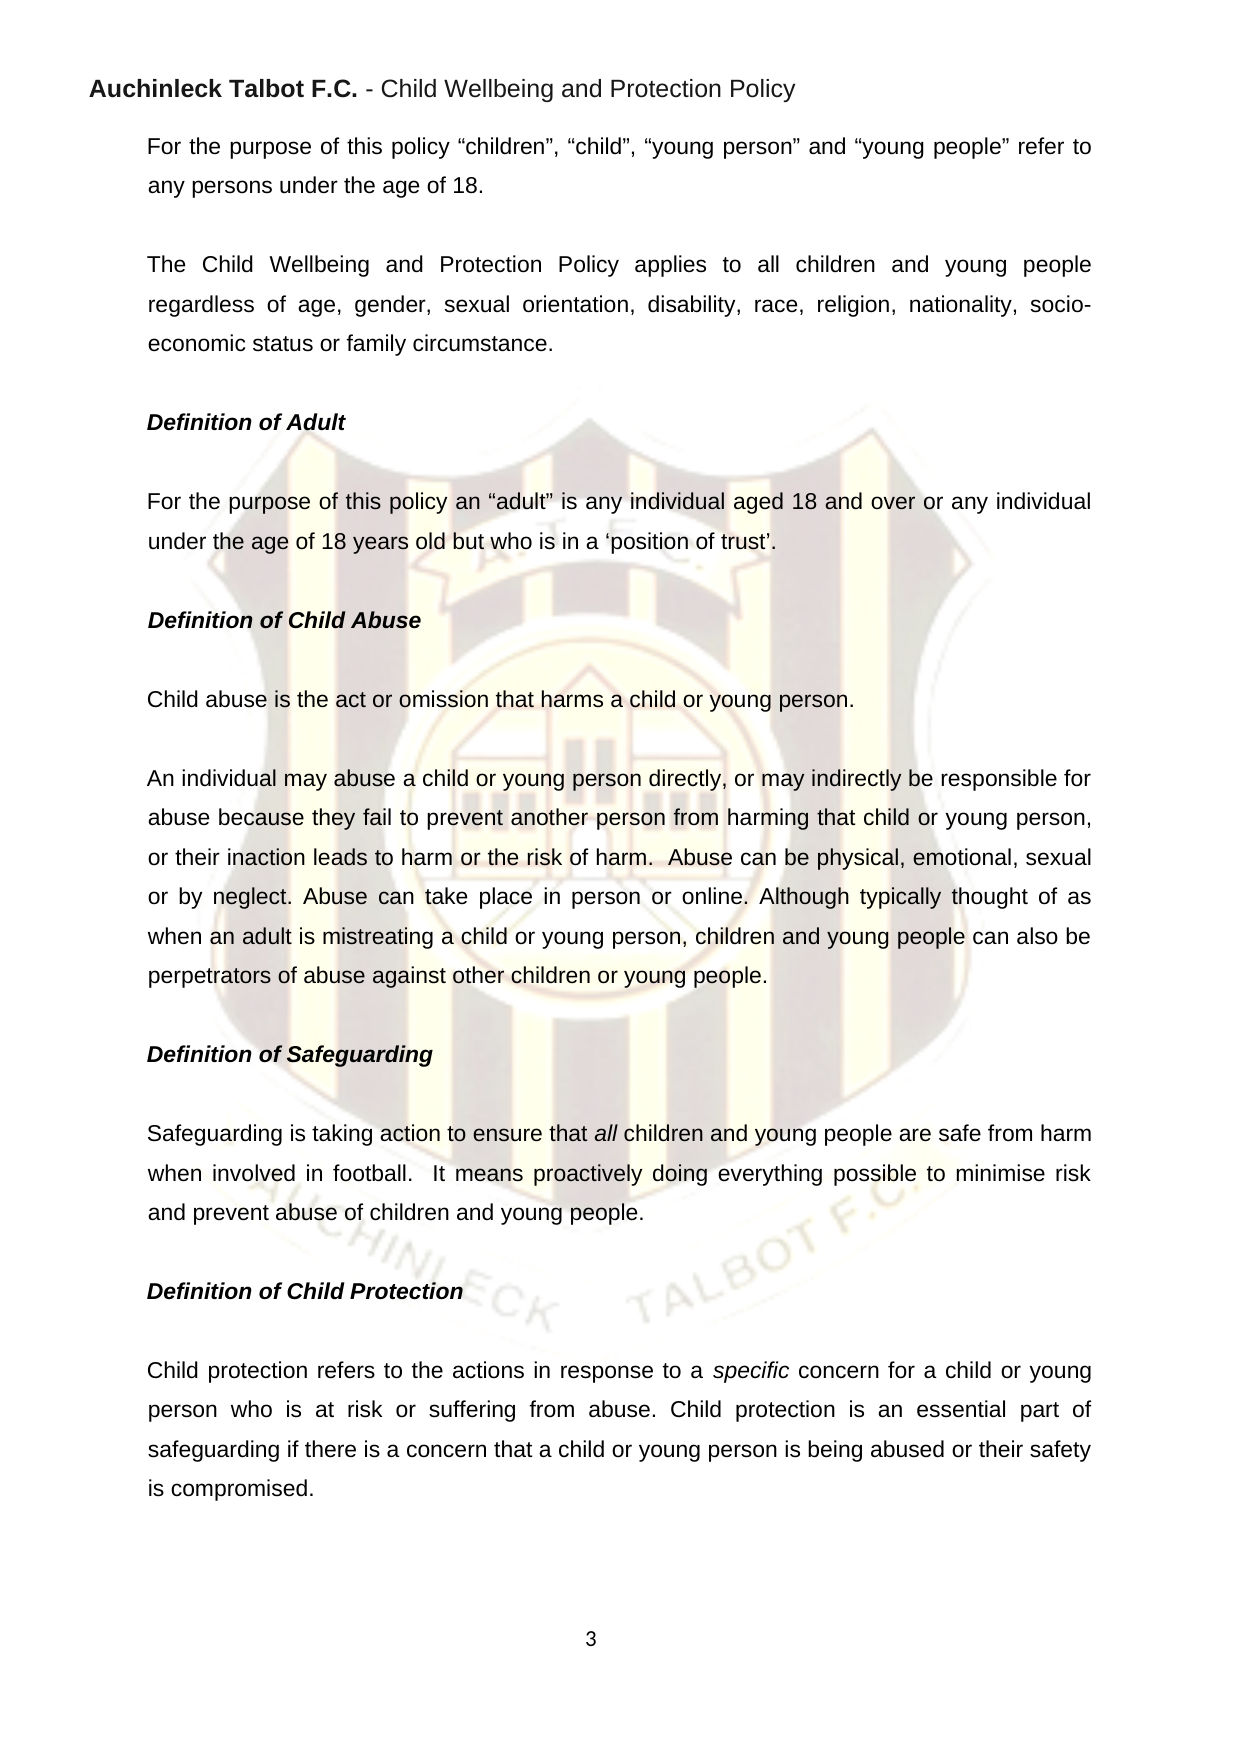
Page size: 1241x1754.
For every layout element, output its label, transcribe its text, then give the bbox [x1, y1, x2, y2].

text Definition of Child Protection [147, 1278, 1093, 1304]
text Definition of Child Abuse [89, 607, 1093, 633]
text For the purpose of this policy “children”, “child”, “young person” and “young people” refer to any persons under the age of 18. [147, 133, 1093, 199]
text Definition of Adult [147, 409, 1093, 436]
text For the purpose of this policy an “adult” is any individual aged 18 and over or any individual under the age of 18 years old but who is in a ‘position of trust’. [147, 488, 1093, 554]
text An individual may abuse a child or young person directly, or may indirectly be responsible for abuse because they fail to prevent another person from harming that child or young person, or their inaction leads to harm or the risk of harm. Abuse can be physical, emotional, sexual or by neglect. Abuse can take place in person or online. Although typically thought of as when an adult is mistreating a child or young person, children and young people can also be perpetrators of abuse against other children or young people. [147, 765, 1093, 988]
text Safeguarding is taking action to ensure that all children and young people are safe from harm when involved in football. It means proactively doing everything possible to minimise risk and prevent abuse of children and young people. [147, 1120, 1093, 1225]
text Definition of Safeguarding [147, 1041, 1093, 1067]
text The Child Wellbeing and Protection Policy applies to all children and young people regardless of age, gender, sexual orientation, disability, race, religion, nationality, socio-economic status or family circumstance. [147, 251, 1093, 357]
text Child abuse is the act or omission that harms a child or young person. [147, 686, 1093, 712]
text Child protection refers to the actions in response to a specific concern for a child or young person who is at risk or suffering from abuse. Child protection is an essential part of safeguarding if there is a concern that a child or young person is being abused or their safety is compromised. [147, 1357, 1093, 1502]
